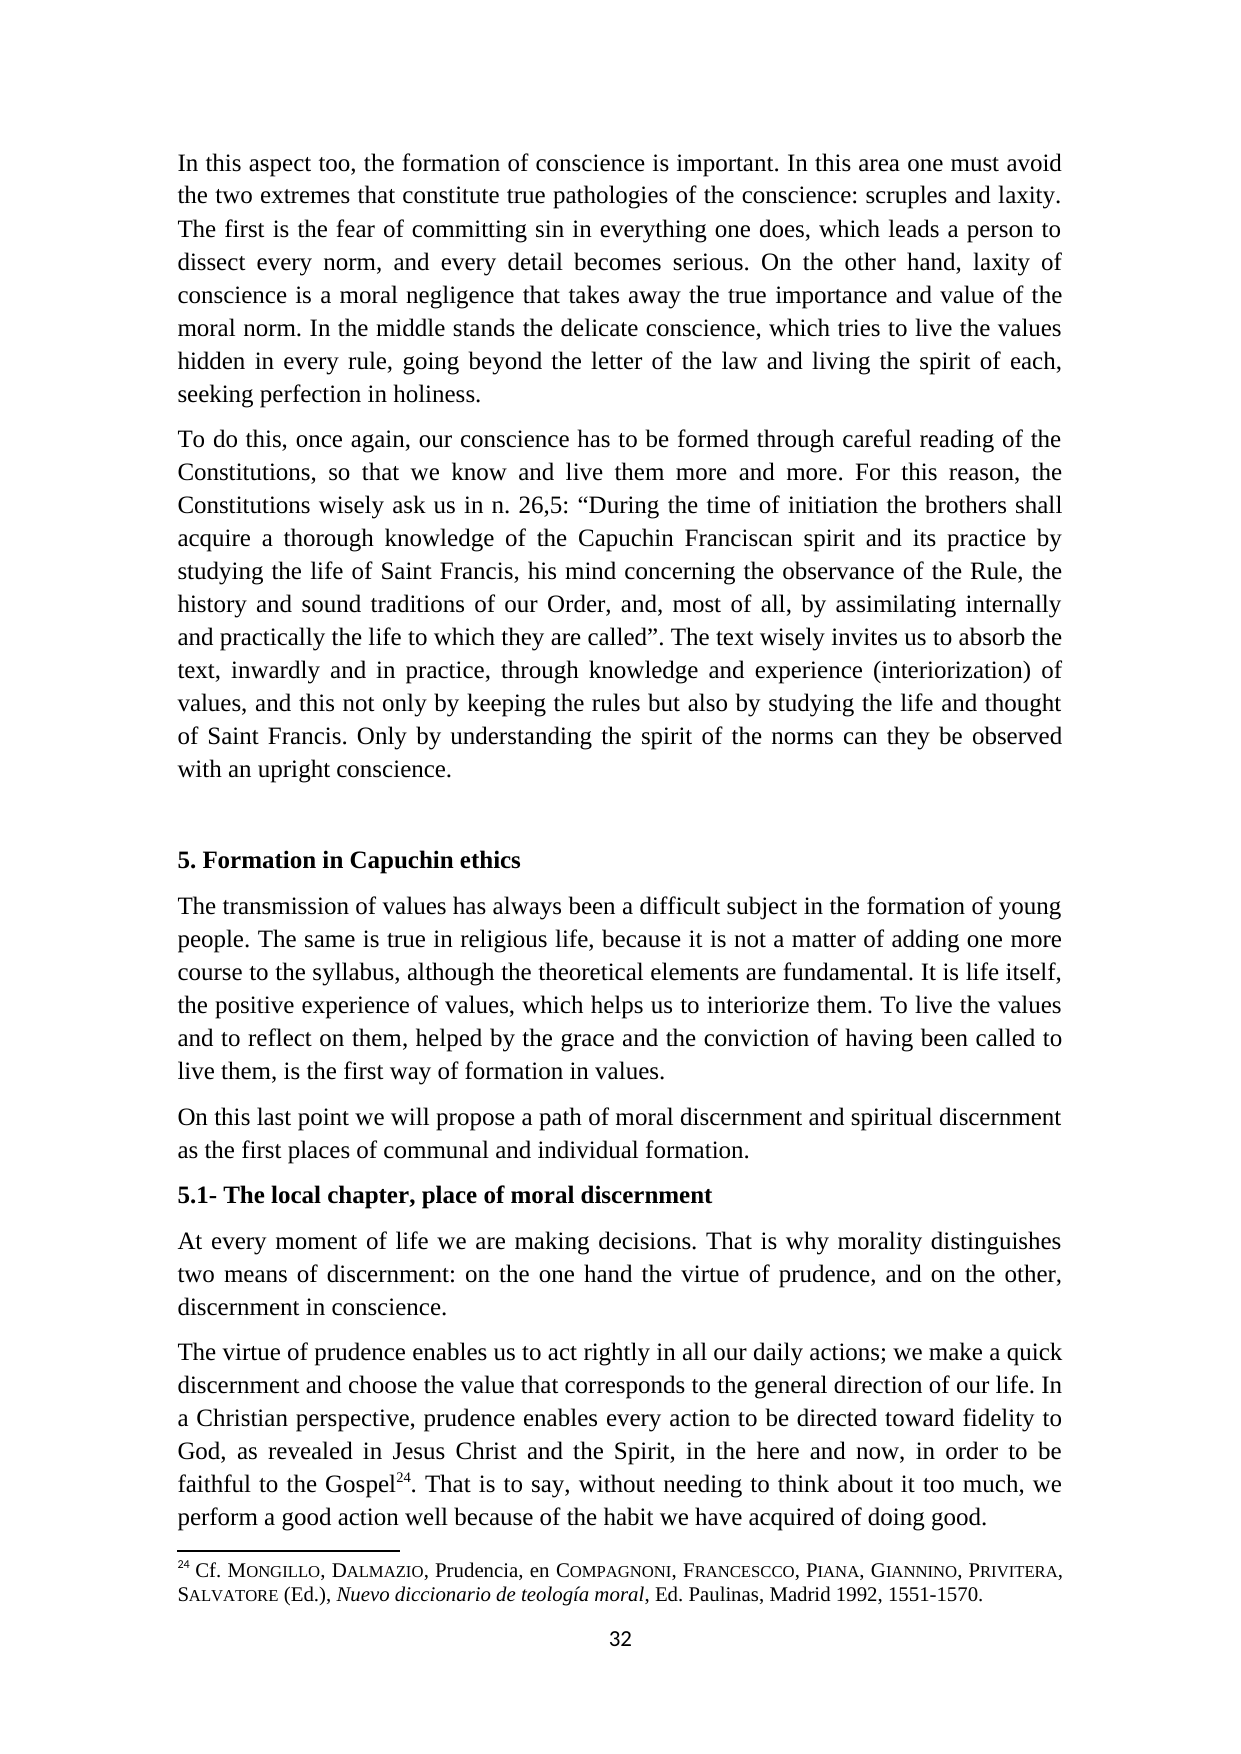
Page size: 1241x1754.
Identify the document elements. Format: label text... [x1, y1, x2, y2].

text On this last point we will propose a path of moral discernment and spiritual discernment as the first places of communal and individual formation. [177, 1102, 1063, 1163]
text To do this, once again, our conscience has to be formed through careful reading of the Constitutions, so that we know and live them more and more. For this reason, the Constitutions wisely ask us in n. 26,5: “During the time of initiation the brothers shall acquire a thorough knowledge of the Capuchin Franciscan spirit and its practice by studying the life of Saint Francis, his mind concerning the observance of the Rule, the history and sound traditions of our Order, and, most of all, by assimilating internally and practically the life to which they are called”. The text wisely invites us to absorb the text, inwardly and in practice, through knowledge and experience (interiorization) of values, and this not only by keeping the rules but also by studying the life and thought of Saint Francis. Only by understanding the spirit of the norms can they be observed with an upright conscience. [177, 424, 1063, 783]
text 5. Formation in Capuchin ethics [177, 846, 1063, 874]
text 5.1- The local chapter, place of moral discernment [177, 1180, 1063, 1209]
text The transmission of values has always been a difficult subject in the formation of young people. The same is true in religious life, because it is not a matter of adding one more course to the syllabus, although the theoretical elements are fundamental. It is life itself, the positive experience of values, which helps us to interiorize them. To live the values and to reflect on them, helped by the grace and the conviction of having been called to live them, is the first way of formation in values. [177, 891, 1063, 1085]
text In this aspect too, the formation of conscience is important. In this area one must avoid the two extremes that constitute true pathologies of the conscience: scruples and laxity. The first is the fear of committing sin in everything one does, which leads a person to dissect every norm, and every detail becomes serious. On the other hand, laxity of conscience is a moral negligence that takes away the true importance and value of the moral norm. In the middle stands the delicate conscience, which tries to live the values hidden in every rule, going beyond the letter of the law and living the spirit of each, seeking perfection in holiness. [177, 148, 1063, 407]
text The virtue of prudence enables us to act rightly in all our daily actions; we make a quick discernment and choose the value that corresponds to the general direction of our life. In a Christian perspective, prudence enables every action to be directed toward fidelity to God, as revealed in Jesus Christ and the Spirit, in the here and now, in order to be faithful to the Gospel. That is to say, without needing to think about it too much, we perform a good action well because of the habit we have acquired of doing good. [177, 1337, 1063, 1531]
text At every moment of life we are making decisions. That is why morality distinguishes two means of discernment: on the one hand the virtue of prudence, and on the other, discernment in conscience. [177, 1226, 1063, 1321]
